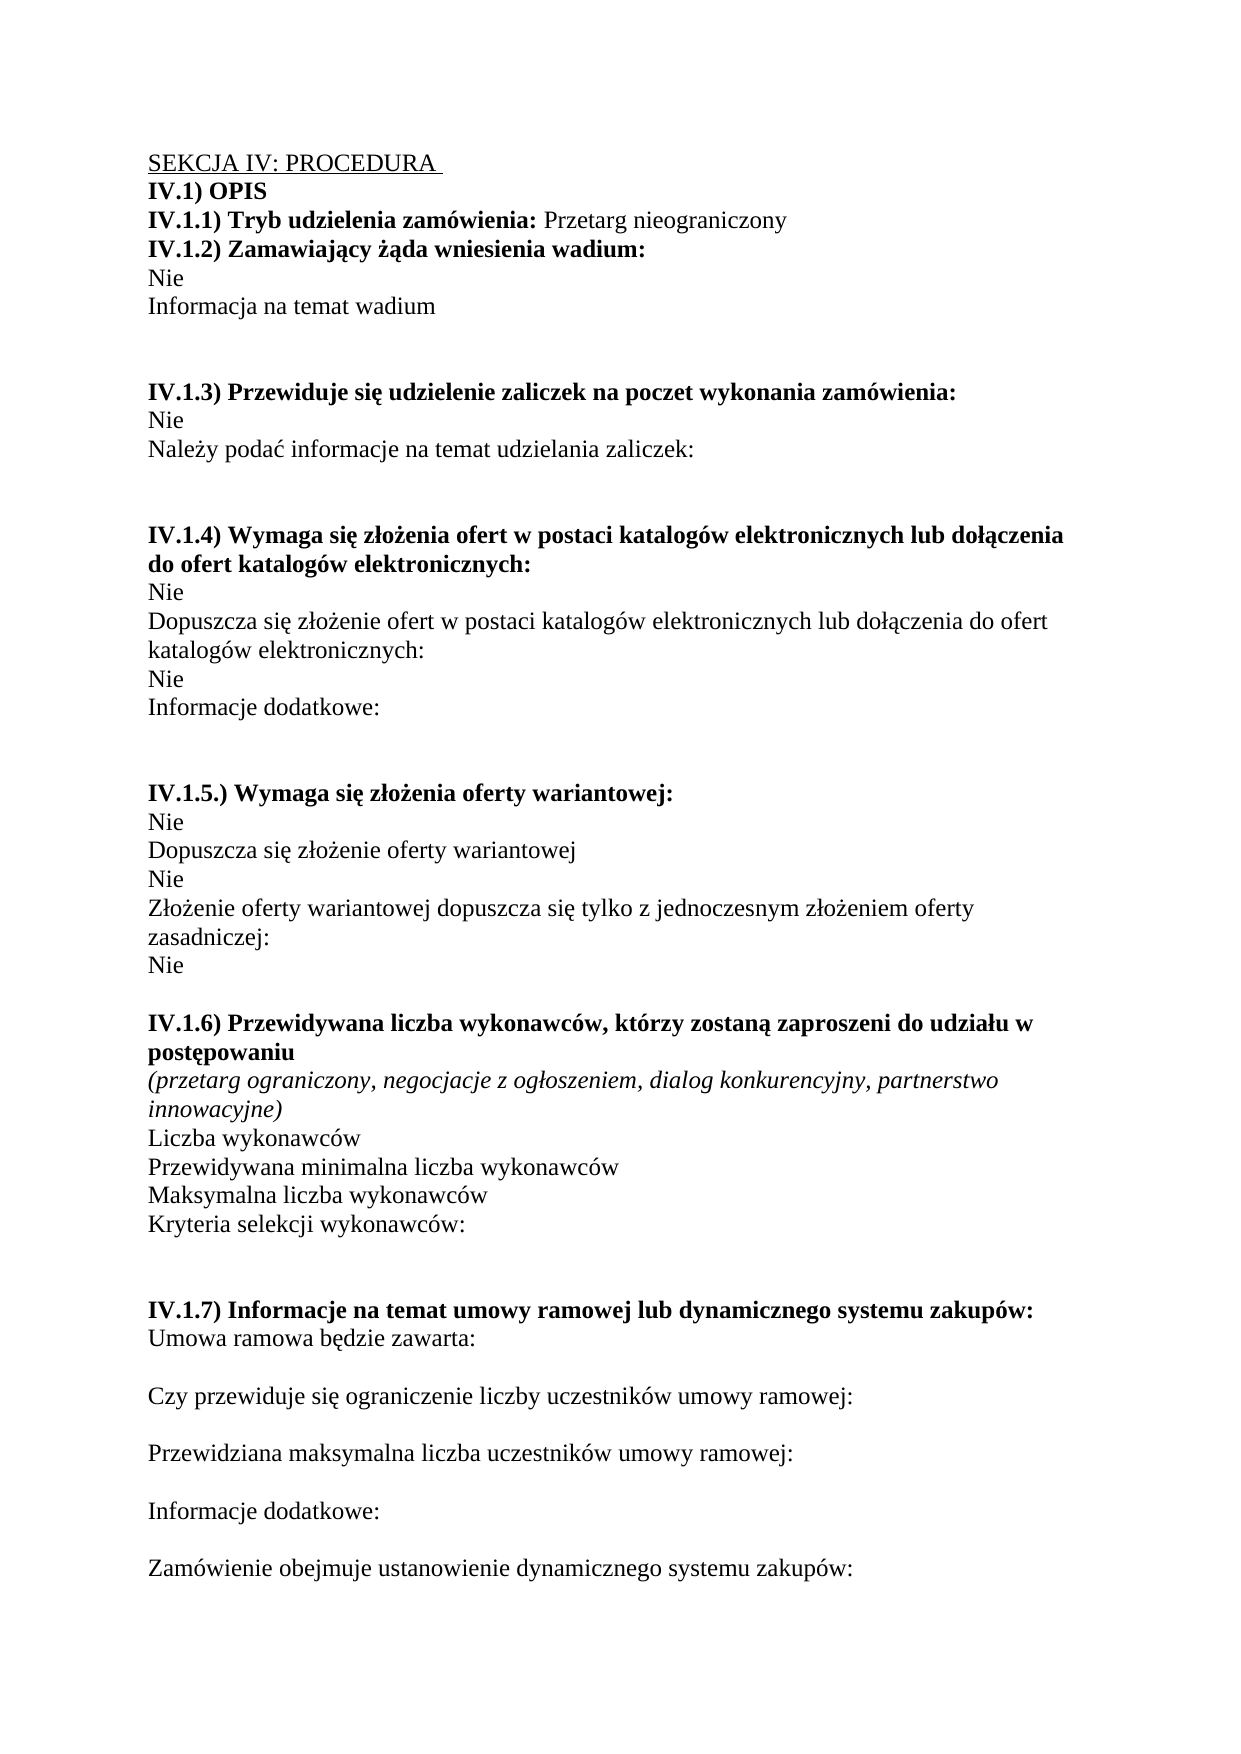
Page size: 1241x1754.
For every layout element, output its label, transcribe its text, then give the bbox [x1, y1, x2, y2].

text IV.1) OPIS IV.1.1) Tryb udzielenia zamówienia: Przetarg nieograniczony IV.1.2) Zamawiający żąda wniesienia wadium: [148, 176, 1093, 263]
text SEKCJA IV: PROCEDURA [148, 148, 1093, 176]
text Nie Dopuszcza się złożenie ofert w postaci katalogów elektronicznych lub dołączenia do ofert katalogów elektronicznych: Nie Informacje dodatkowe: [148, 577, 1093, 749]
text IV.1.4) Wymaga się złożenia ofert w postaci katalogów elektronicznych lub dołączenia do ofert katalogów elektronicznych: [148, 491, 1093, 577]
text Nie Należy podać informacje na temat udzielania zaliczek: [148, 406, 1093, 491]
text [148, 1323, 1093, 1582]
text IV.1.3) Przewiduje się udzielenie zaliczek na poczet wykonania zamówienia: [148, 348, 1093, 406]
text Liczba wykonawców Przewidywana minimalna liczba wykonawców Maksymalna liczba wykonawców Kryteria selekcji wykonawców: [148, 1123, 1093, 1266]
text Nie Dopuszcza się złożenie oferty wariantowej Nie Złożenie oferty wariantowej dopuszcza się tylko z jednoczesnym złożeniem oferty zasadniczej: Nie [148, 807, 1093, 979]
text IV.1.7) Informacje na temat umowy ramowej lub dynamicznego systemu zakupów: [148, 1266, 1093, 1323]
text IV.1.6) Przewidywana liczba wykonawców, którzy zostaną zaproszeni do udziału w postępowaniu (przetarg ograniczony, negocjacje z ogłoszeniem, dialog konkurencyjny, partnerstwo innowacyjne) [148, 979, 1093, 1123]
text Nie Informacja na temat wadium [148, 263, 1093, 348]
text IV.1.5.) Wymaga się złożenia oferty wariantowej: [148, 749, 1093, 807]
